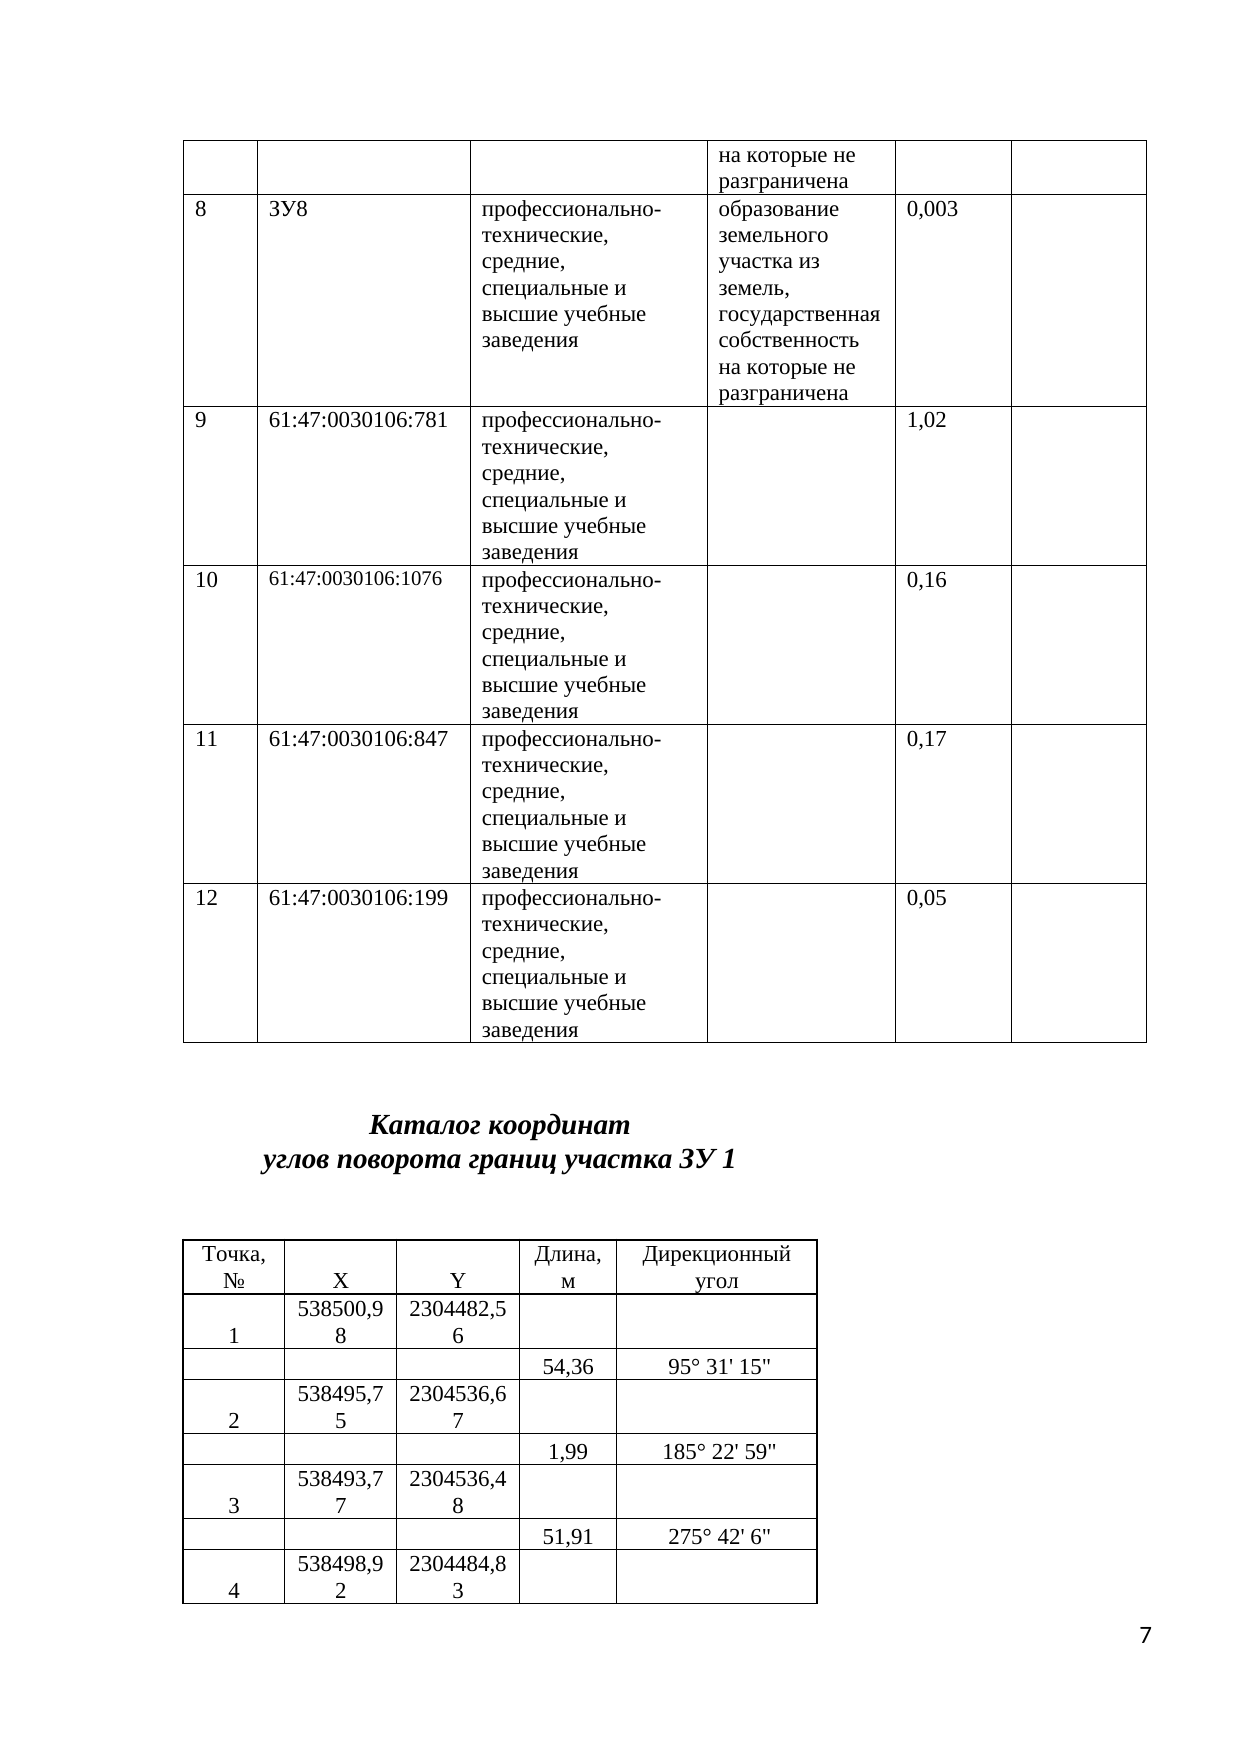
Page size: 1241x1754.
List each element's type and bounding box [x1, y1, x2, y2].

table_header [172, 140, 1158, 1604]
